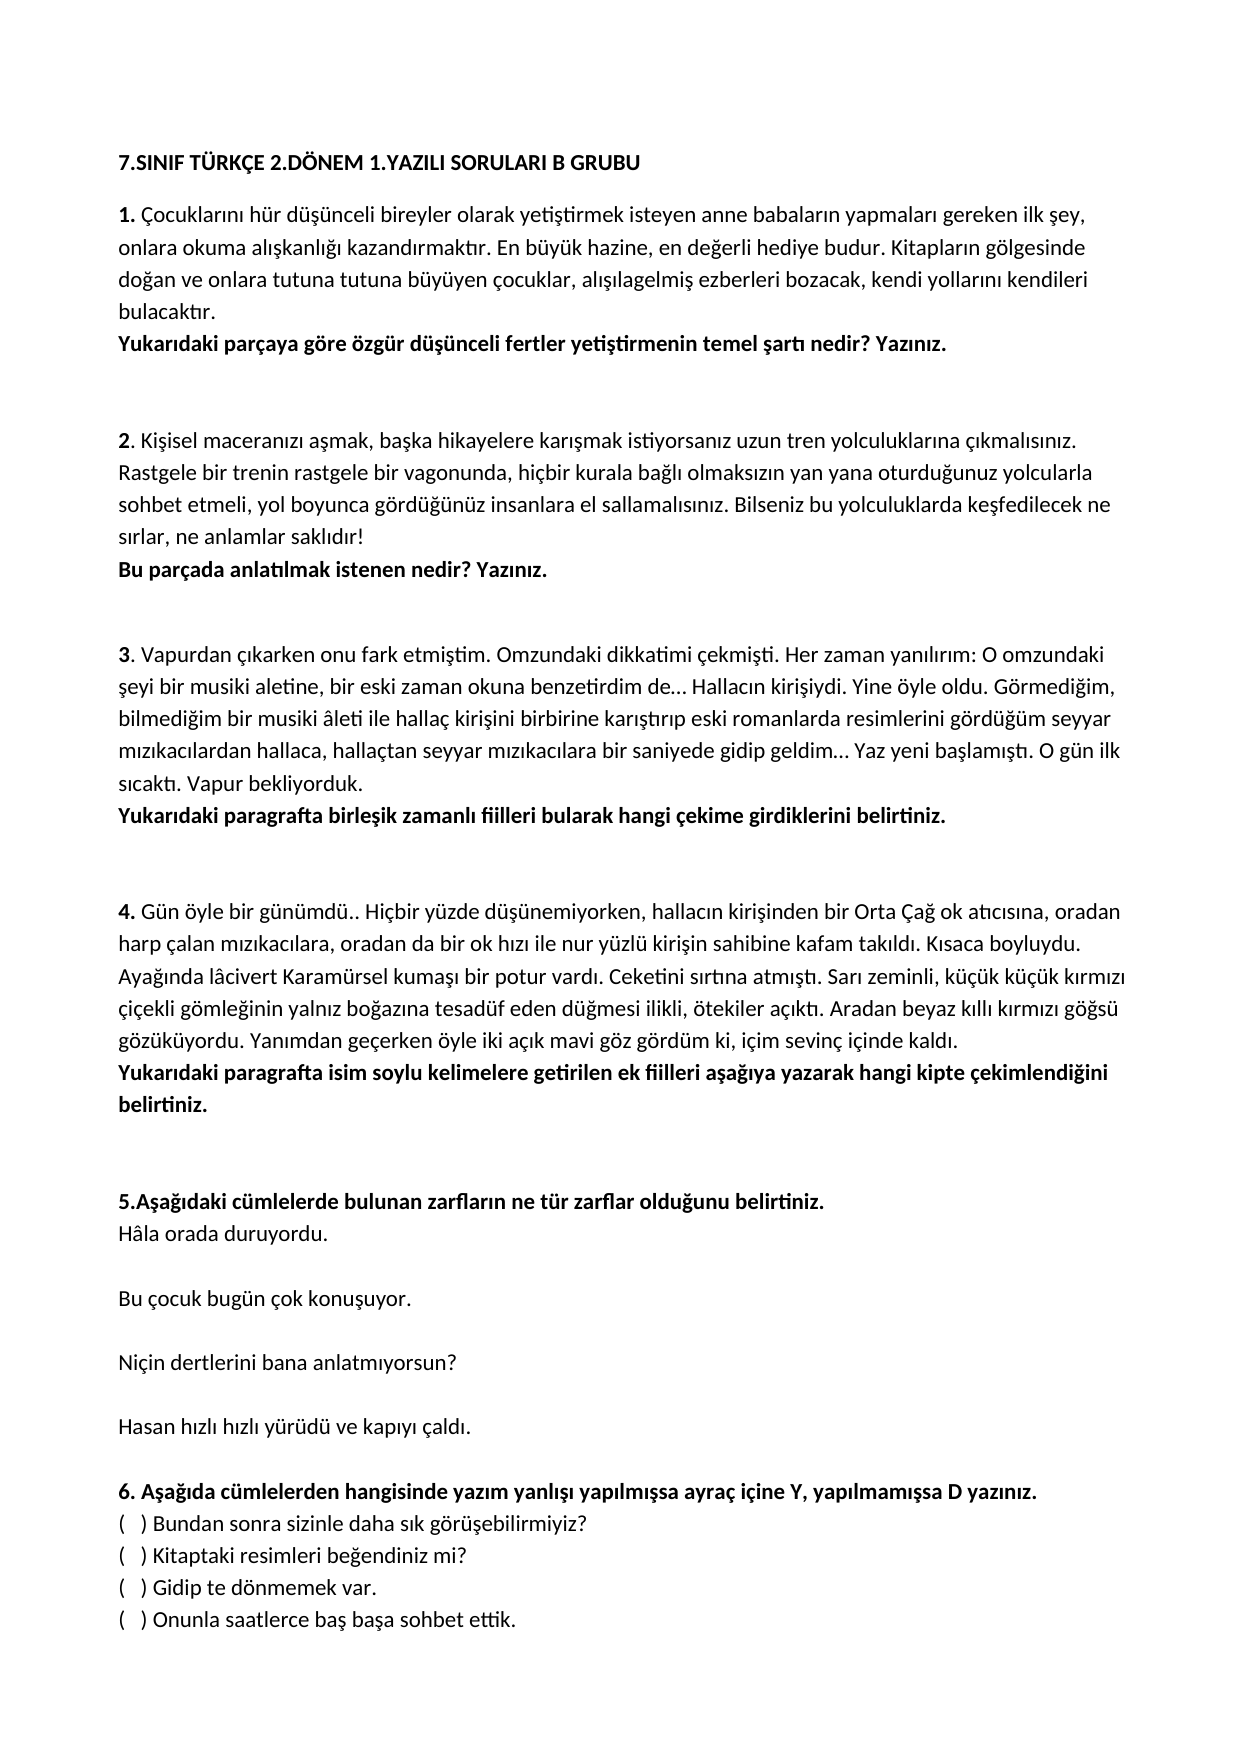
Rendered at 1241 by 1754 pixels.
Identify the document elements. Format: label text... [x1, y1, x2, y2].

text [118, 608, 1137, 1633]
text 7.SINIF TÜRKÇE 2.DÖNEM 1.YAZILI SORULARI B GRUBU [118, 148, 1137, 176]
text 1. Çocuklarını hür düşünceli bireyler olarak yetiştirmek isteyen anne babaların yapmaları gereken ilk şey, onlara okuma alışkanlığı kazandırmaktır. En büyük hazine, en değerli hediye budur. Kitapların gölgesinde doğan ve onlara tutuna tutuna büyüyen çocuklar, alışılagelmiş ezberleri bozacak, kendi yollarını kendileri bulacaktır. Yukarıdaki parçaya göre özgür düşünceli fertler yetiştirmenin temel şartı nedir? Yazınız. 2. Kişisel maceranızı aşmak, başka hikayelere karışmak istiyorsanız uzun tren yolculuklarına çıkmalısınız. Rastgele bir trenin rastgele bir vagonunda, hiçbir kurala bağlı olmaksızın yan yana oturduğunuz yolcularla sohbet etmeli, yol boyunca gördüğünüz insanlara el sallamalısınız. Bilseniz bu yolculuklarda keşfedilecek ne sırlar, ne anlamlar saklıdır! Bu parçada anlatılmak istenen nedir? Yazınız. [118, 201, 1137, 583]
